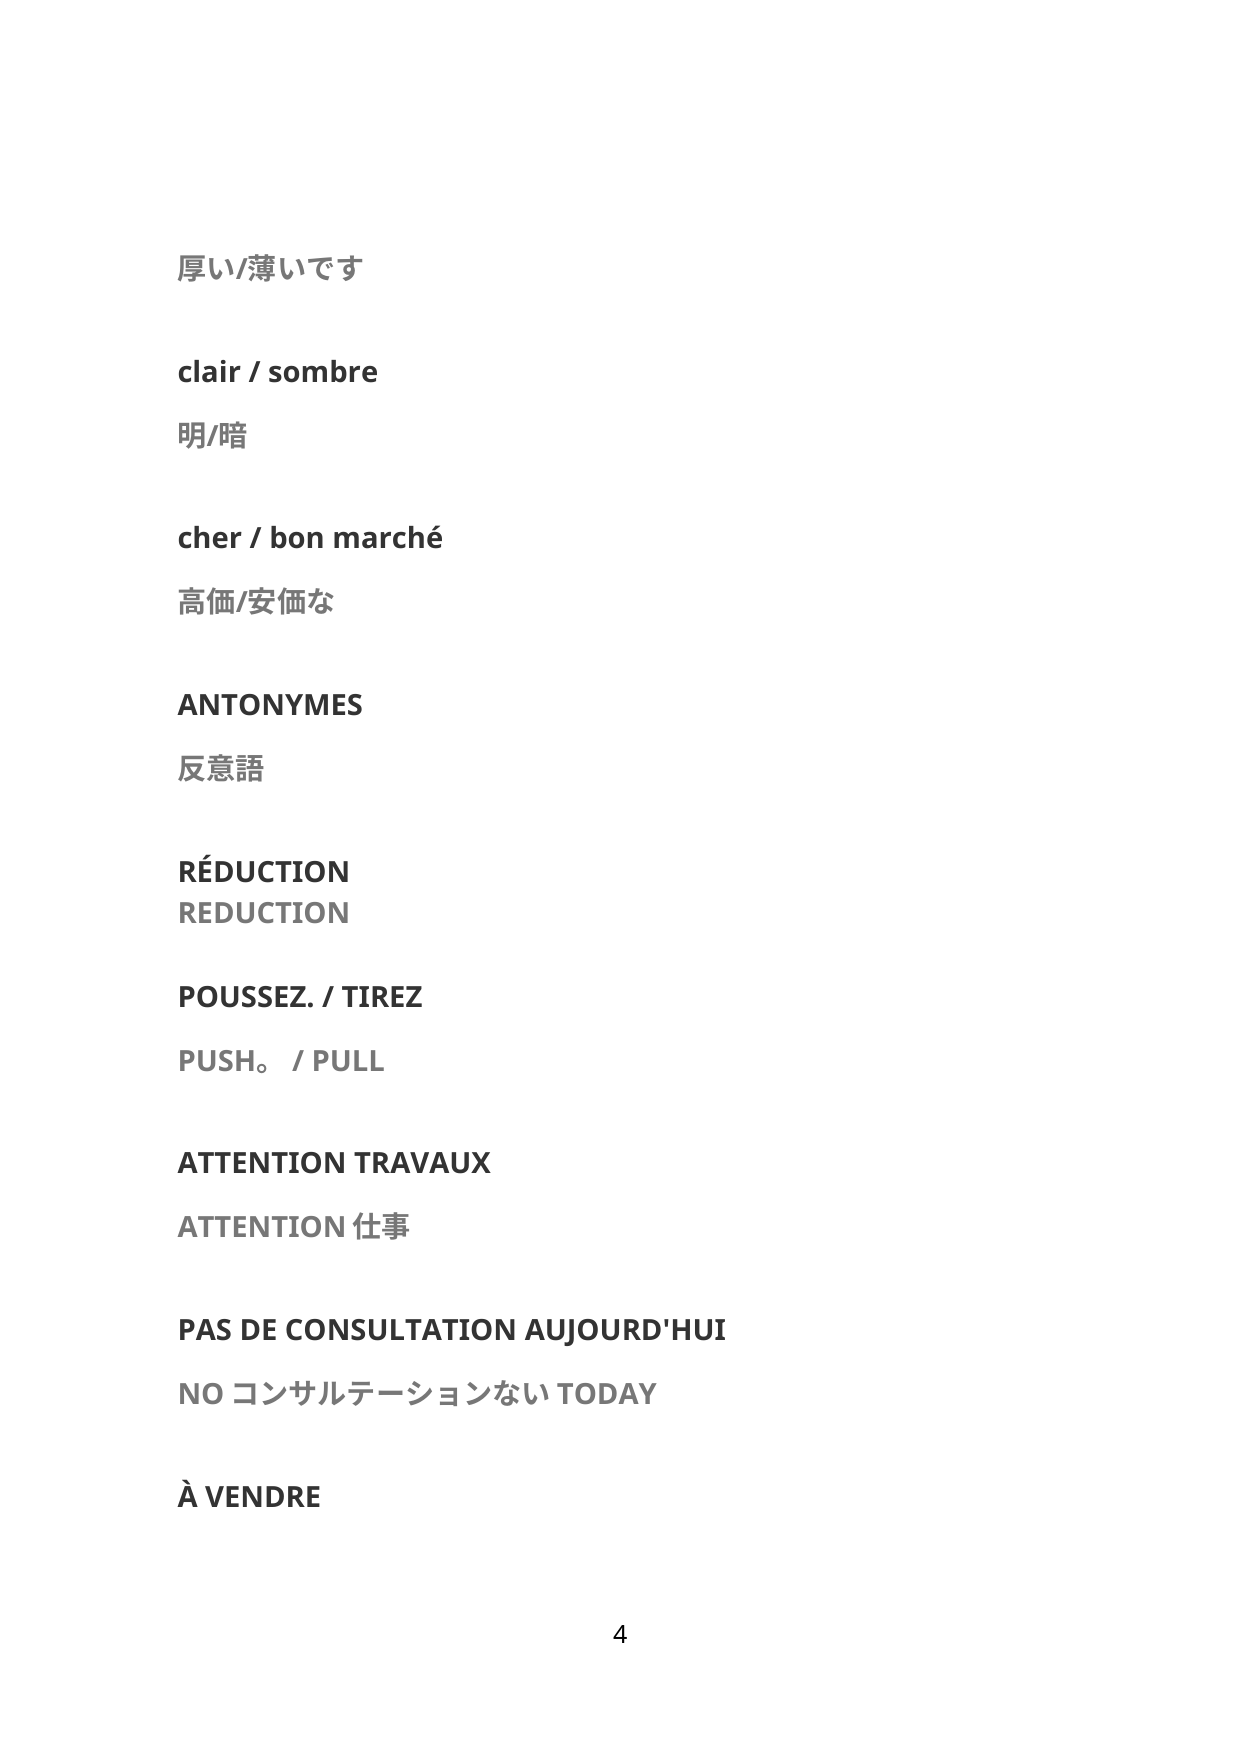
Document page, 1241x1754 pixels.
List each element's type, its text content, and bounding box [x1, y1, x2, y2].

text RÉDUCTION [177, 850, 1063, 892]
text REDUCTION [177, 892, 1063, 933]
text 反意語 [177, 725, 1063, 808]
text 高価/安価な [177, 558, 1063, 642]
text ATTENTION TRAVAUX [177, 1142, 1063, 1183]
text 明/暗 [177, 392, 1063, 475]
text PUSH。 / PULL [177, 1017, 1063, 1100]
text ATTENTION仕事 [177, 1183, 1063, 1267]
text 厚い/薄いです [177, 225, 1063, 308]
text NOコンサルテーションないTODAY [177, 1350, 1063, 1433]
text PAS DE CONSULTATION AUJOURD'HUI [177, 1308, 1063, 1350]
text POUSSEZ. / TIREZ [177, 975, 1063, 1017]
text clair / sombre [177, 350, 1063, 392]
text À VENDRE [177, 1475, 1063, 1517]
text ANTONYMES [177, 683, 1063, 725]
text cher / bon marché [177, 517, 1063, 558]
